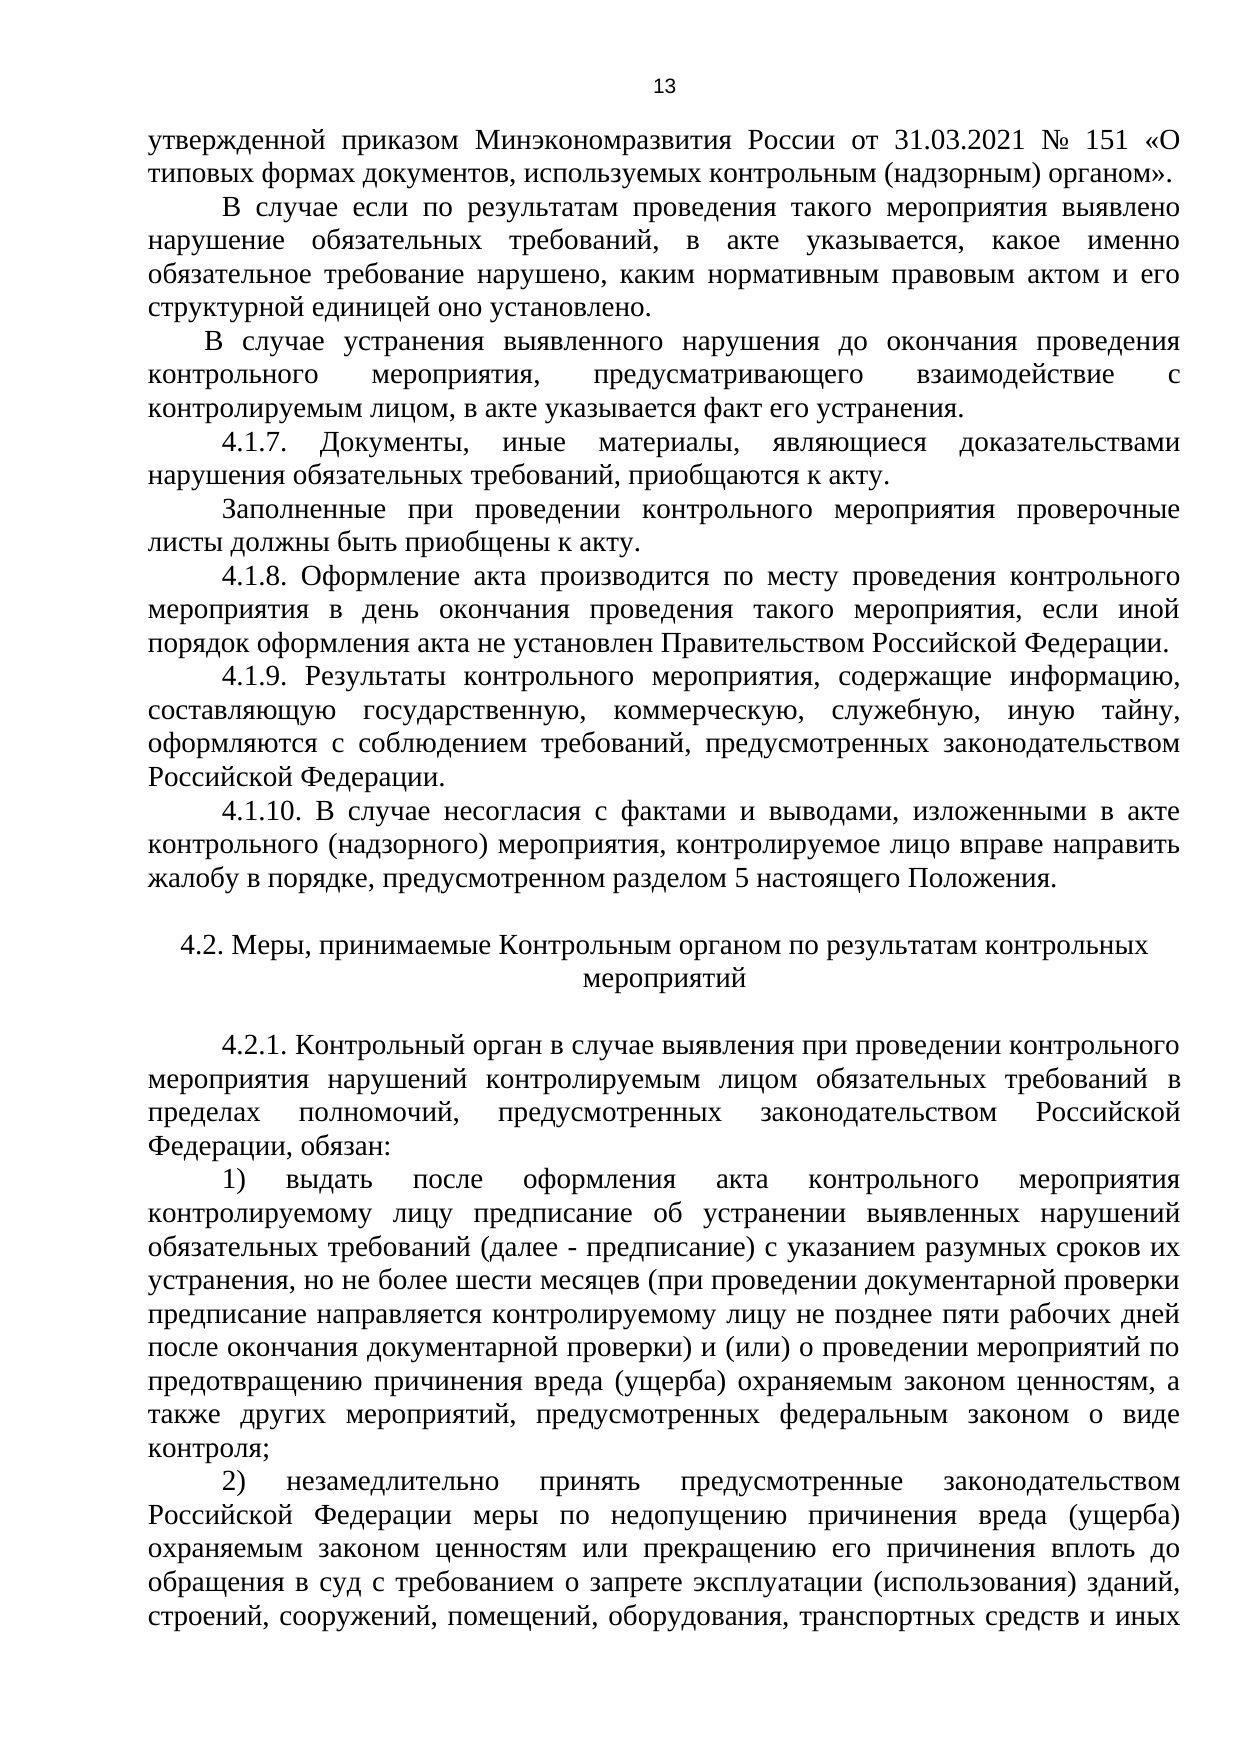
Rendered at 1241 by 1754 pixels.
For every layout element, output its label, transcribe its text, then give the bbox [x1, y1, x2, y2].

text 4.1.8. Оформление акта производится по месту проведения контрольного мероприятия в день окончания проведения такого мероприятия, если иной порядок оформления акта не установлен Правительством Российской Федерации. [148, 558, 1181, 658]
text 4.2.1. Контрольный орган в случае выявления при проведении контрольного мероприятия нарушений контролируемым лицом обязательных требований в пределах полномочий, предусмотренных законодательством Российской Федерации, обязан: [148, 1027, 1181, 1162]
text 4.1.7. Документы, иные материалы, являющиеся доказательствами нарушения обязательных требований, приобщаются к акту. [148, 424, 1181, 491]
text 4.1.9. Результаты контрольного мероприятия, содержащие информацию, составляющую государственную, коммерческую, служебную, иную тайну, оформляются с соблюдением требований, предусмотренных законодательством Российской Федерации. [148, 658, 1181, 793]
text 1) выдать после оформления акта контрольного мероприятия контролируемому лицу предписание об устранении выявленных нарушений обязательных требований (далее - предписание) с указанием разумных сроков их устранения, но не более шести месяцев (при проведении документарной проверки предписание направляется контролируемому лицу не позднее пяти рабочих дней после окончания документарной проверки) и (или) о проведении мероприятий по предотвращению причинения вреда (ущерба) охраняемым законом ценностям, а также других мероприятий, предусмотренных федеральным законом о виде контроля; [148, 1162, 1181, 1463]
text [148, 1463, 1181, 1631]
text Заполненные при проведении контрольного мероприятия проверочные листы должны быть приобщены к акту. [148, 491, 1181, 558]
text В случае устранения выявленного нарушения до окончания проведения контрольного мероприятия, предусматривающего взаимодействие с контролируемым лицом, в акте указывается факт его устранения. [148, 323, 1181, 424]
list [148, 122, 1181, 189]
text 4.1.10. В случае несогласия с фактами и выводами, изложенными в акте контрольного (надзорного) мероприятия, контролируемое лицо вправе направить жалобу в порядке, предусмотренном разделом 5 настоящего Положения. [148, 793, 1181, 893]
list В случае если по результатам проведения такого мероприятия выявлено нарушение обязательных требований, в акте указывается, какое именно обязательное требование нарушено, каким нормативным правовым актом и его структурной единицей оно установлено. [148, 189, 1181, 323]
text 4.2. Меры, принимаемые Контрольным органом по результатам контрольных мероприятий [148, 927, 1181, 994]
